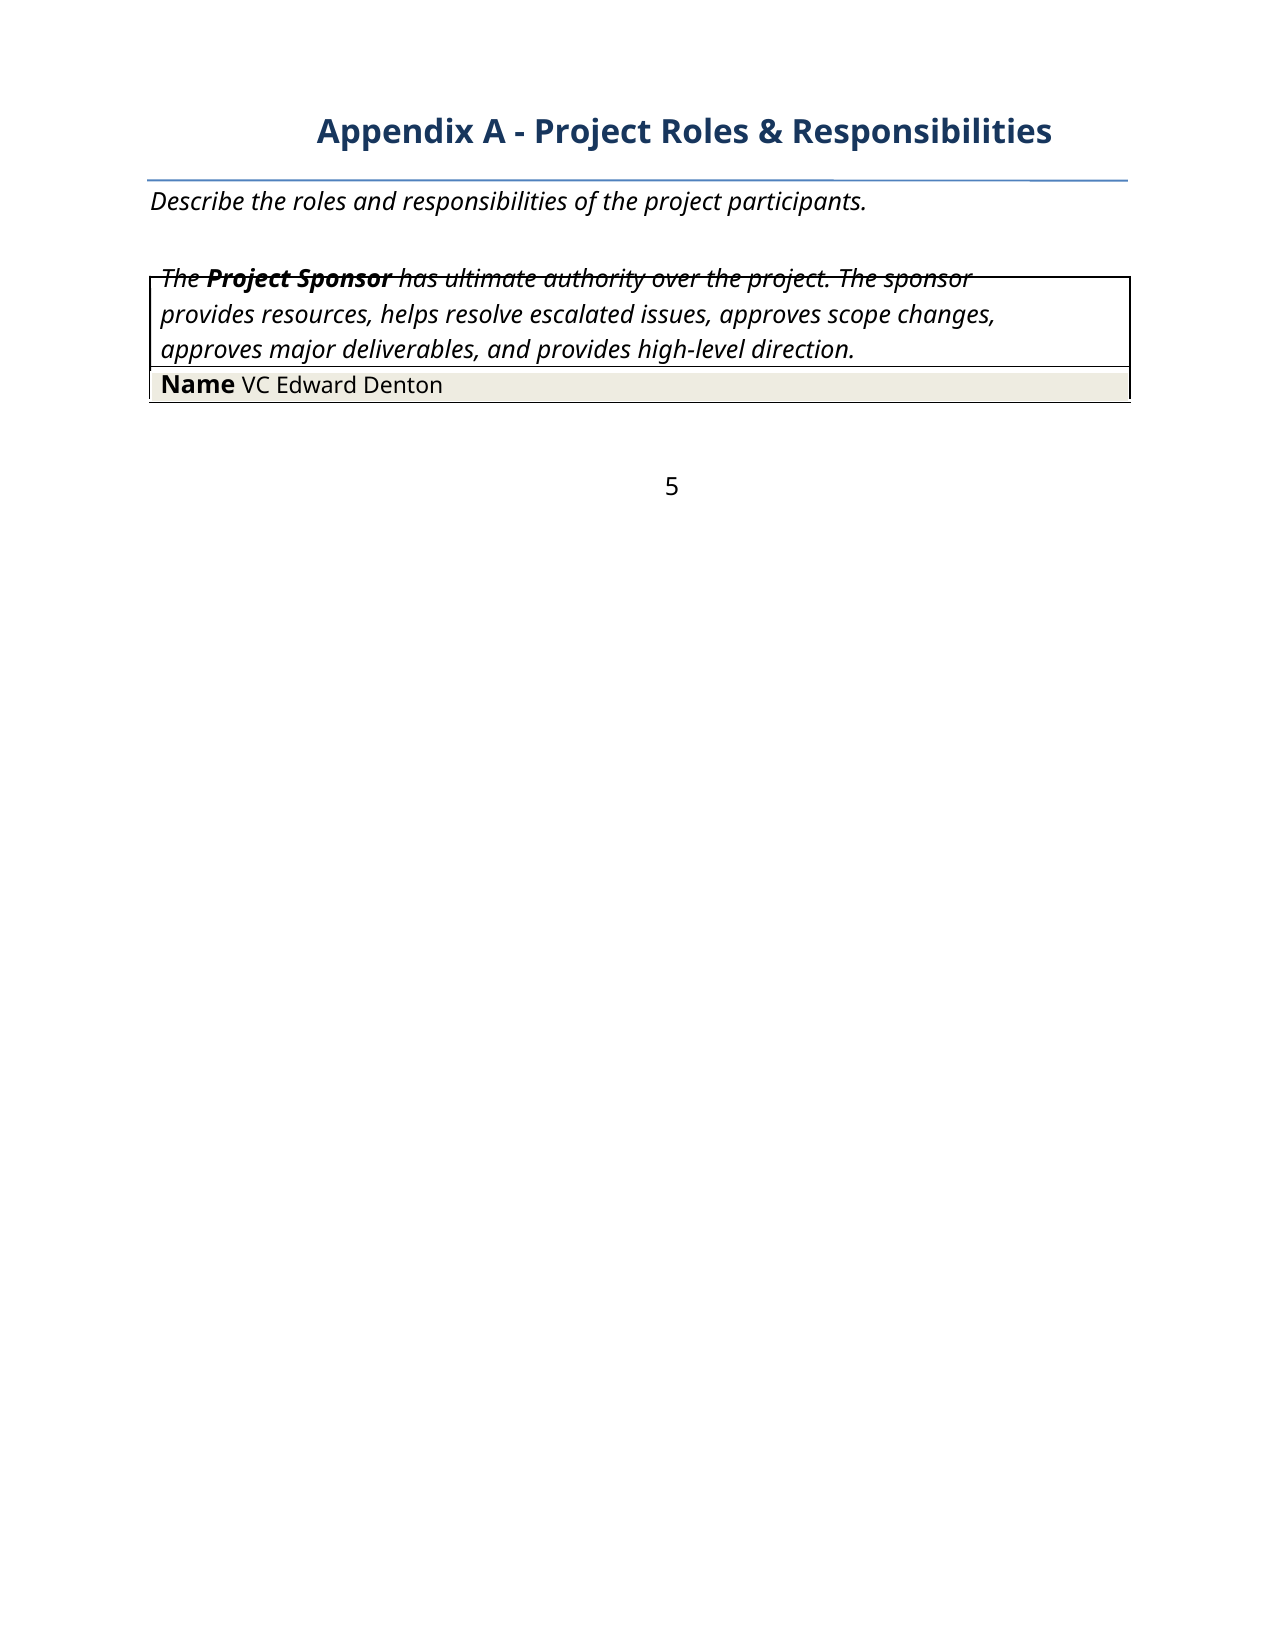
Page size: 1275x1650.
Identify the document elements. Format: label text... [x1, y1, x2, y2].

text Describe the roles and responsibilities of the project participants. [150, 183, 1135, 217]
text Appendix A - Project Roles & Responsibilities [317, 108, 1135, 153]
text The Project Sponsor has ultimate authority over the project. The sponsor provides resources, helps resolve escalated issues, approves scope changes, approves major deliverables, and provides high-level direction. [160, 261, 1027, 366]
text 5 [664, 468, 1135, 502]
text Name VC Edward Denton [160, 367, 1135, 401]
